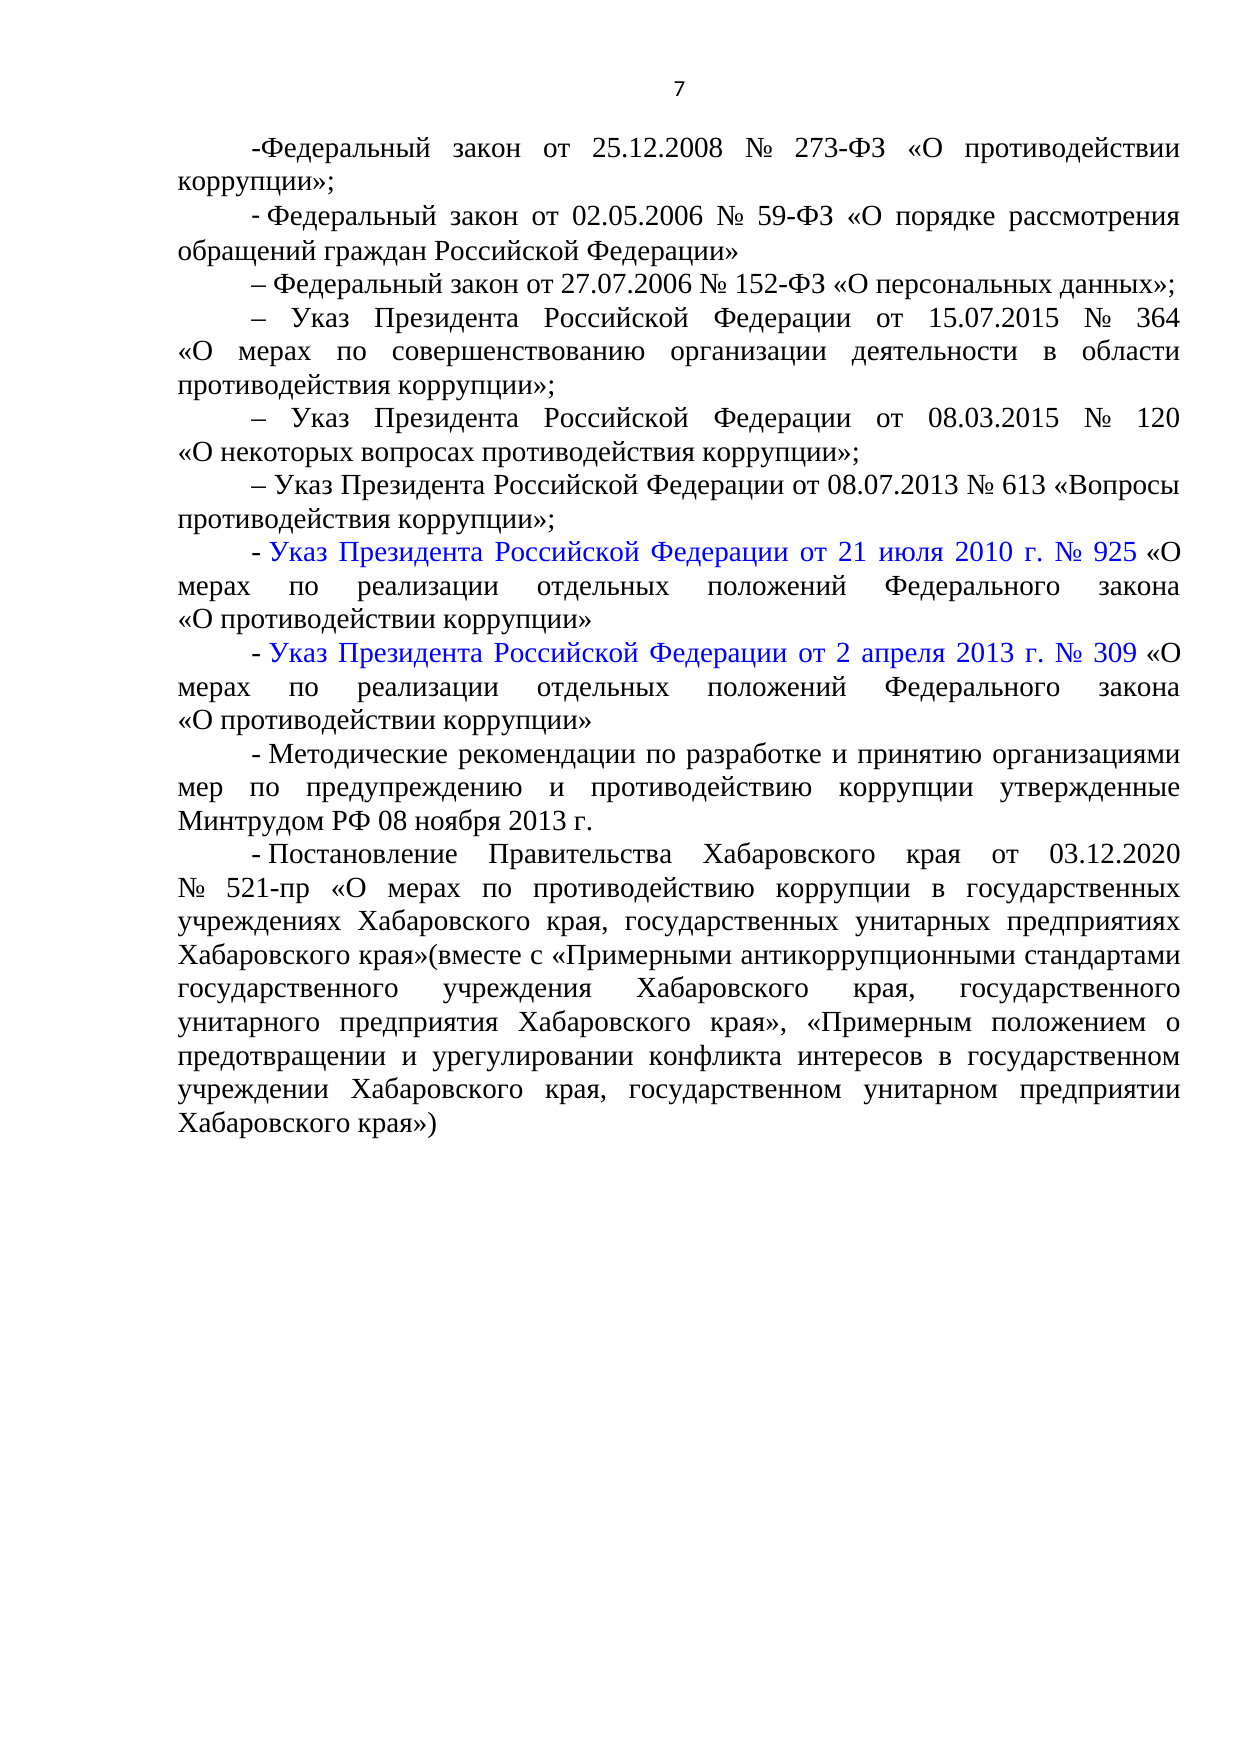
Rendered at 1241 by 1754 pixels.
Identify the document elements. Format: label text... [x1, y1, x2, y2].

text - Методические рекомендации по разработке и принятию организациями мер по предупреждению и противодействию коррупции утвержденные Минтрудом РФ 08 ноября 2013 г. [177, 736, 1181, 836]
text – Указ Президента Российской Федерации от 08.03.2015 № 120 «О некоторых вопросах противодействия коррупции»; [177, 400, 1181, 467]
text - Указ Президента Российской Федерации от 21 июля 2010 г. № 925 «О мерах по реализации отдельных положений Федерального закона «О противодействии коррупции» [177, 534, 1181, 635]
text -Федеральный закон от 25.12.2008 № 273-ФЗ «О противодействии коррупции»; [177, 130, 1181, 197]
text - Указ Президента Российской Федерации от 2 апреля 2013 г. № 309 «О мерах по реализации отдельных положений Федерального закона «О противодействии коррупции» [177, 635, 1181, 736]
text – Указ Президента Российской Федерации от 15.07.2015 № 364 «О мерах по совершенствованию организации деятельности в области противодействия коррупции»; [177, 300, 1181, 400]
text – Указ Президента Российской Федерации от 08.07.2013 № 613 «Вопросы противодействия коррупции»; [177, 467, 1181, 534]
text - Постановление Правительства Хабаровского края от 03.12.2020 № 521-пр «О мерах по противодействию коррупции в государственных учреждениях Хабаровского края, государственных унитарных предприятиях Хабаровского края»(вместе с «Примерными антикоррупционными стандартами государственного учреждения Хабаровского края, государственного унитарного предприятия Хабаровского края», «Примерным положением о предотвращении и урегулировании конфликта интересов в государственном учреждении Хабаровского края, государственном унитарном предприятии Хабаровского края») [177, 836, 1181, 1138]
text – Федеральный закон от 27.07.2006 № 152-ФЗ «О персональных данных»; [177, 266, 1181, 300]
text - Федеральный закон от 02.05.2006 № 59-ФЗ «О порядке рассмотрения обращений граждан Российской Федерации» [177, 197, 1181, 266]
